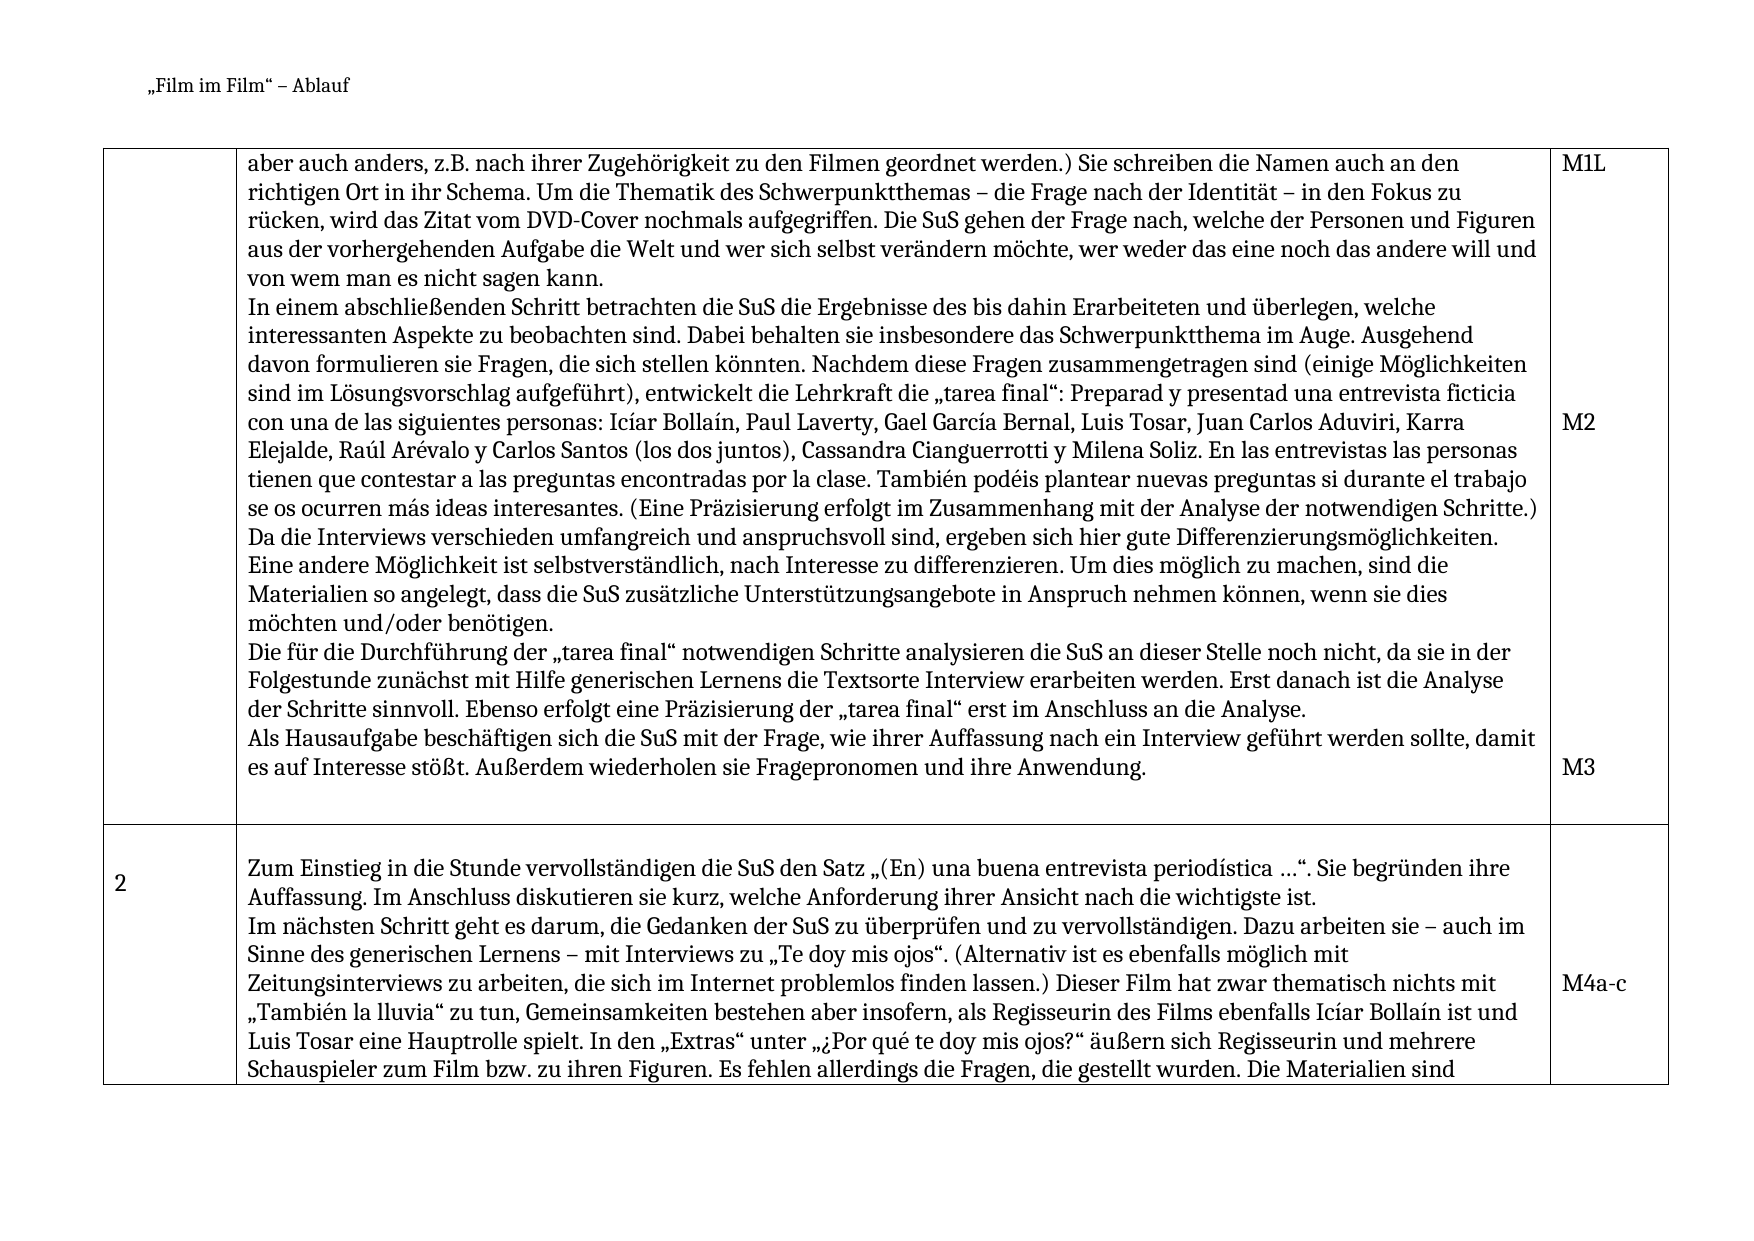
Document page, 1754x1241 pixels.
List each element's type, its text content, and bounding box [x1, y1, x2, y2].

table_cell M1 M1Sol M1L M2 M3 [1551, 149, 1668, 824]
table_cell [237, 149, 1550, 824]
table_cell 1 [104, 149, 236, 824]
table_cell 2 [104, 825, 236, 1084]
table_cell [237, 825, 1550, 1084]
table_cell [1551, 825, 1668, 1084]
